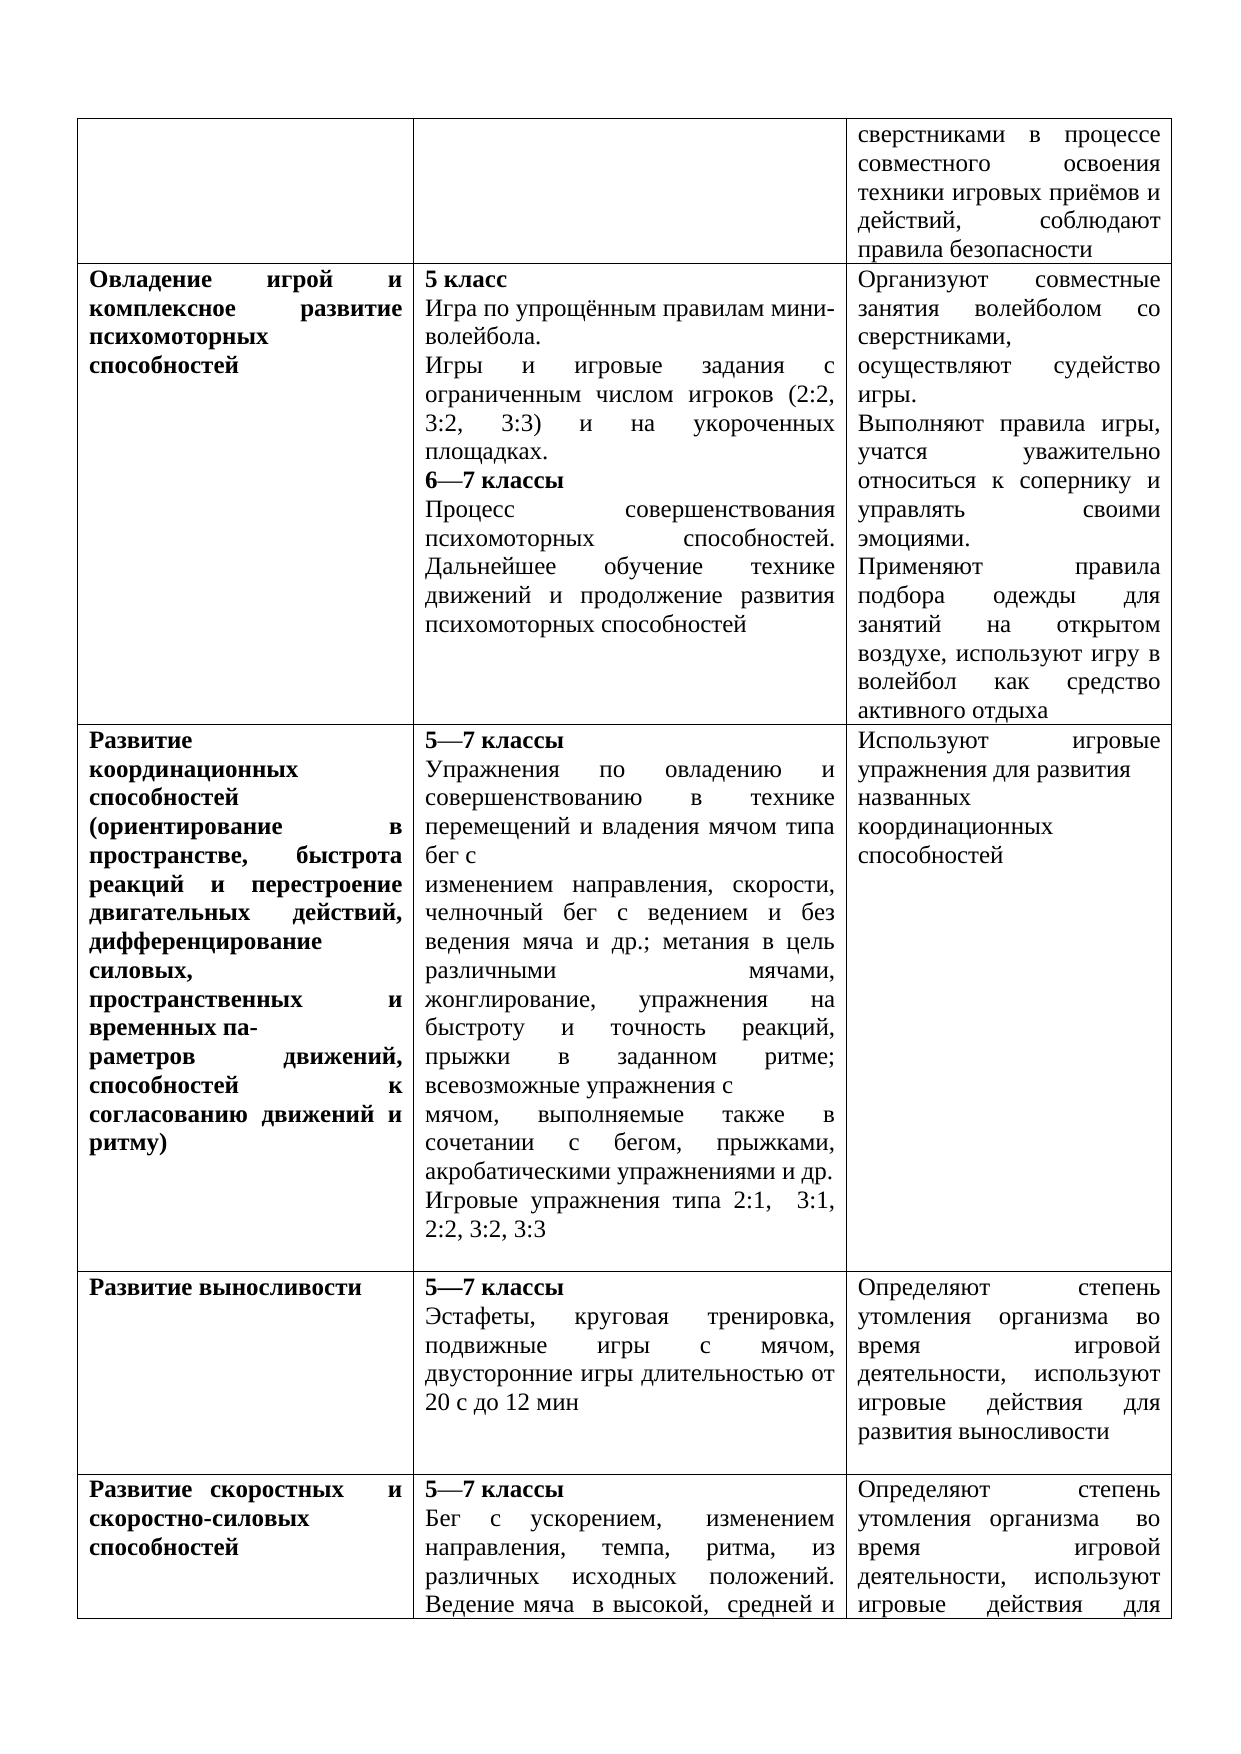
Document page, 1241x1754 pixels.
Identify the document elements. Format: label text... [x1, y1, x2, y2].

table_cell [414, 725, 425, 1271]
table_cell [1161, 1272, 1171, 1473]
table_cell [414, 119, 846, 263]
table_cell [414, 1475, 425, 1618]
table_cell Используют игровые упражнения для развития названных координационных способностей [847, 725, 1171, 1271]
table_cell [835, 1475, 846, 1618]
table_cell Развитие выносливости [78, 1272, 413, 1473]
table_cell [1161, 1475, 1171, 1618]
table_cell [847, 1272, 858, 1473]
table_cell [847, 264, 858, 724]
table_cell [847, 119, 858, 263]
table_cell 5—7 классы Эстафеты, круговая тренировка, подвижные игры с мячом, двусторонние игры длительностью от 20 с до 12 мин [414, 1272, 846, 1473]
table_cell 5 класс Игра по упрощённым правилам мини-волейбола. Игры и игровые задания с ограниченным числом игроков (2:2, 3:2, 3:3) и на укороченных площадках. 6—7 классы Процесс совершенствования психомоторных способностей. Дальнейшее обучение технике движений и продолжение развития психомоторных способностей [414, 264, 846, 724]
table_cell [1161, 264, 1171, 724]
table_cell Развитие координационных способностей (ориентирование в пространстве, быстрота реакций и перестроение двигательных действий, дифференцирование силовых, пространственных и временных па- раметров движений, способностей к согласованию движений и ритму) [78, 725, 413, 1271]
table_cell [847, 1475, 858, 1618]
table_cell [78, 119, 413, 263]
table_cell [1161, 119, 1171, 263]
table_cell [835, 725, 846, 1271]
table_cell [78, 1475, 413, 1618]
table_cell Овладение игрой и комплексное развитие психомоторных способностей [78, 264, 413, 724]
